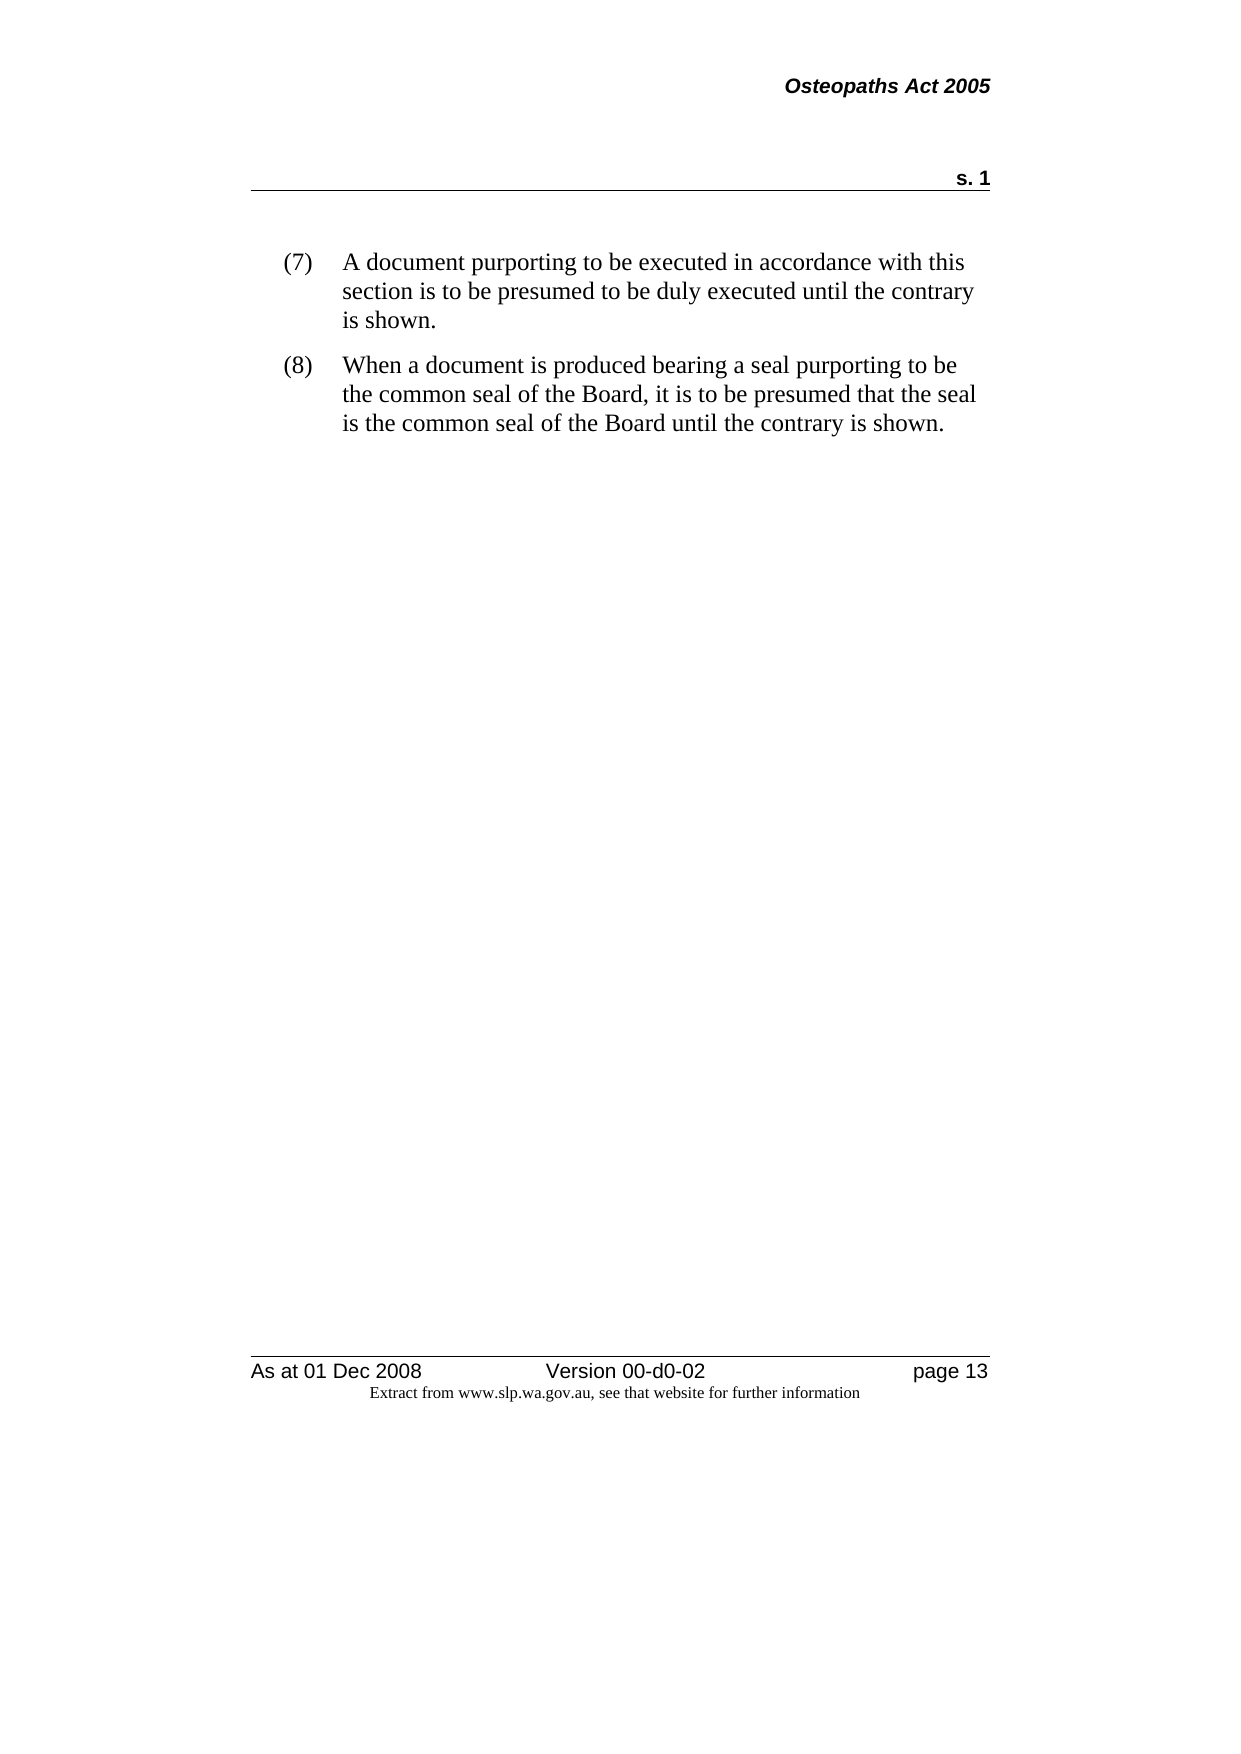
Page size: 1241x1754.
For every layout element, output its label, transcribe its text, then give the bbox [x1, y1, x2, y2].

text (8) When a document is produced bearing a seal purporting to be the common seal of the Board, it is to be presumed that the seal is the common seal of the Board until the contrary is shown. [251, 350, 990, 437]
text (7) A document purporting to be executed in accordance with this section is to be presumed to be duly executed until the contrary is shown. [251, 247, 990, 334]
